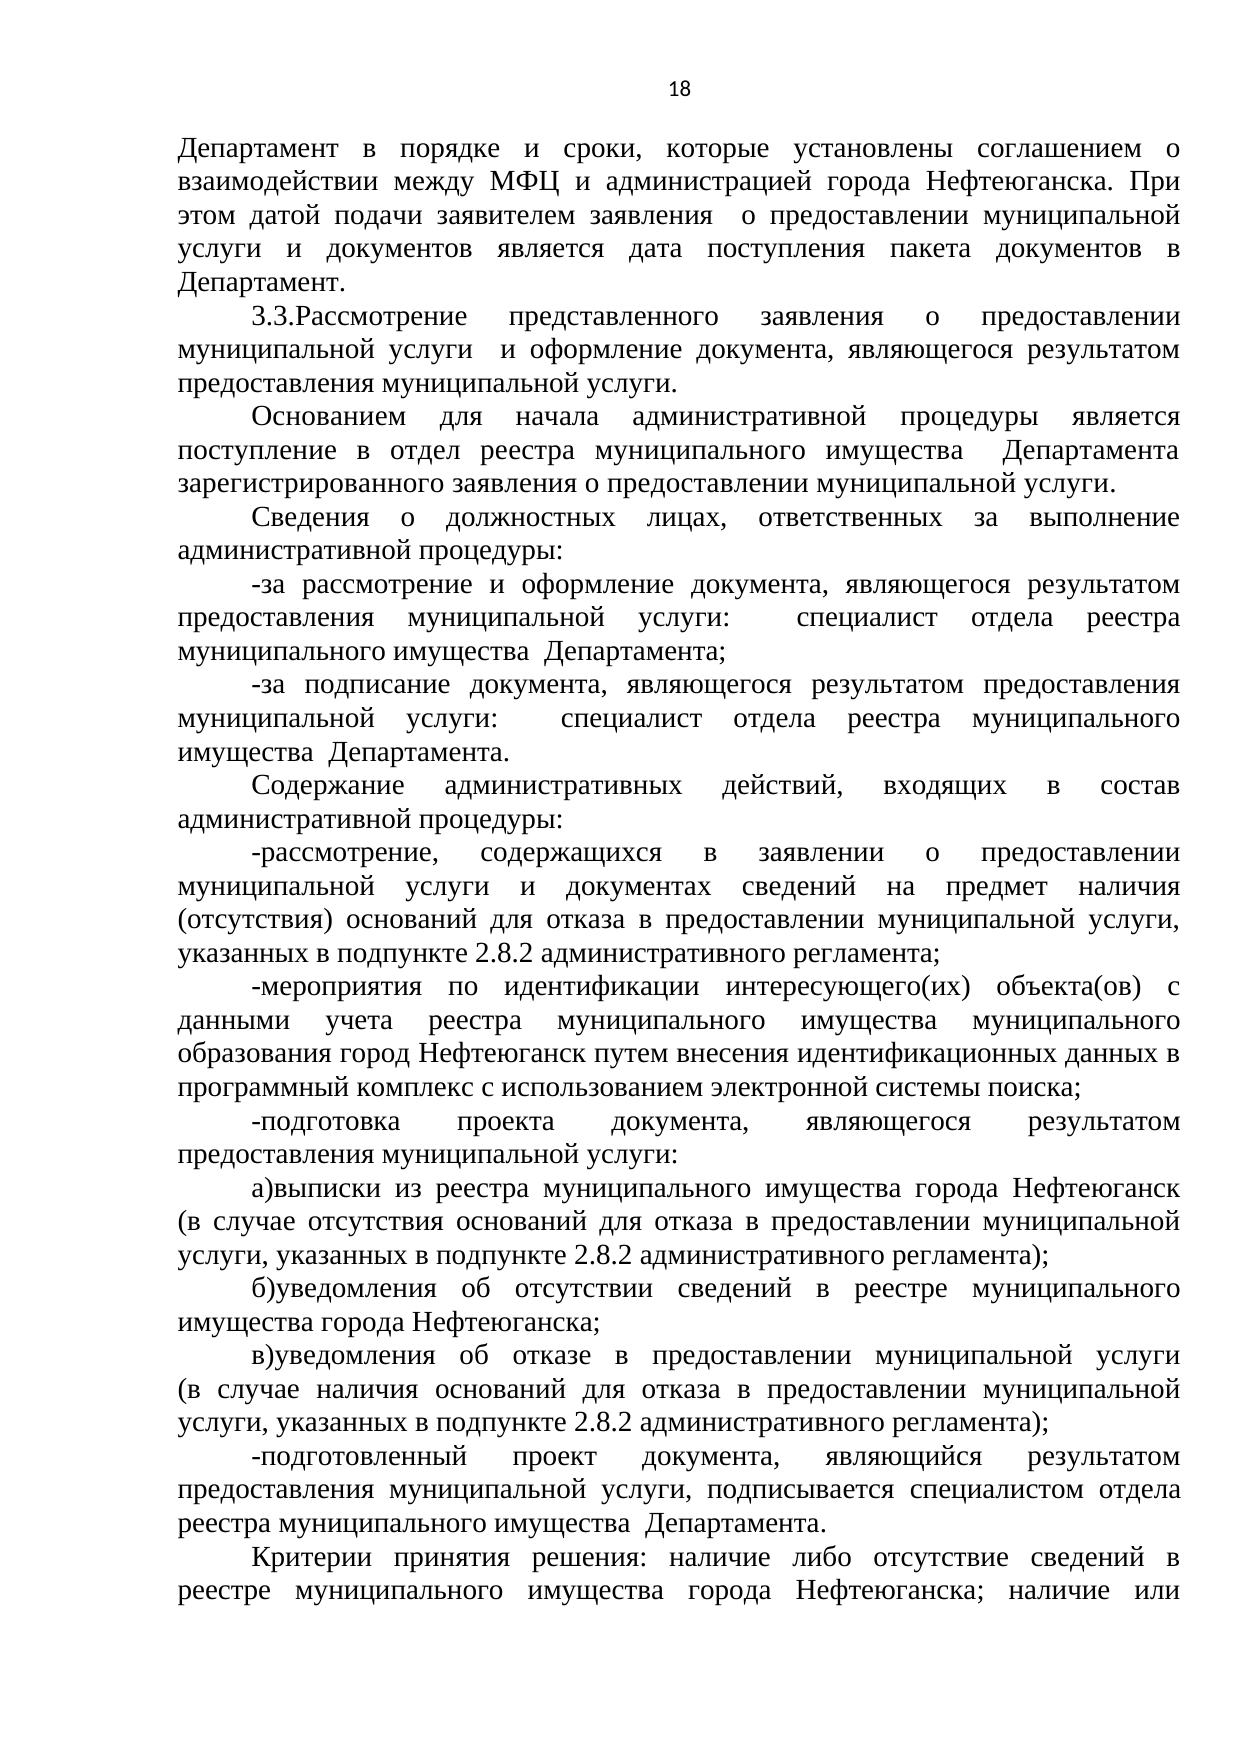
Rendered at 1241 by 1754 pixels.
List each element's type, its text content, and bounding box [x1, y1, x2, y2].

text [177, 130, 1181, 298]
text Основанием для начала административной процедуры является поступление в отдел реестра муниципального имущества Департамента зарегистрированного заявления о предоставлении муниципальной услуги. [177, 398, 1181, 499]
text -подготовка проекта документа, являющегося результатом предоставления муниципальной услуги: [177, 1103, 1181, 1170]
text -подготовленный проект документа, являющийся результатом предоставления муниципальной услуги, подписывается специалистом отдела реестра муниципального имущества Департамента. [177, 1438, 1181, 1539]
text а)выписки из реестра муниципального имущества города Нефтеюганск (в случае отсутствия оснований для отказа в предоставлении муниципальной услуги, указанных в подпункте 2.8.2 административного регламента); [177, 1170, 1181, 1270]
text -за подписание документа, являющегося результатом предоставления муниципальной услуги: специалист отдела реестра муниципального имущества Департамента. [177, 667, 1181, 767]
text Содержание административных действий, входящих в состав административной процедуры: [177, 767, 1181, 834]
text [177, 1539, 1181, 1606]
text Сведения о должностных лицах, ответственных за выполнение административной процедуры: [177, 499, 1181, 566]
text б)уведомления об отсутствии сведений в реестре муниципального имущества города Нефтеюганска; [177, 1270, 1181, 1337]
text -рассмотрение, содержащихся в заявлении о предоставлении муниципальной услуги и документах сведений на предмет наличия (отсутствия) оснований для отказа в предоставлении муниципальной услуги, указанных в подпункте 2.8.2 административного регламента; [177, 834, 1181, 968]
text 3.3.Рассмотрение представленного заявления о предоставлении муниципальной услуги и оформление документа, являющегося результатом предоставления муниципальной услуги. [177, 298, 1181, 398]
text в)уведомления об отказе в предоставлении муниципальной услуги (в случае наличия оснований для отказа в предоставлении муниципальной услуги, указанных в подпункте 2.8.2 административного регламента); [177, 1337, 1181, 1438]
text -мероприятия по идентификации интересующего(их) объекта(ов) с данными учета реестра муниципального имущества муниципального образования город Нефтеюганск путем внесения идентификационных данных в программный комплекс с использованием электронной системы поиска; [177, 968, 1181, 1103]
text -за рассмотрение и оформление документа, являющегося результатом предоставления муниципальной услуги: специалист отдела реестра муниципального имущества Департамента; [177, 566, 1181, 667]
